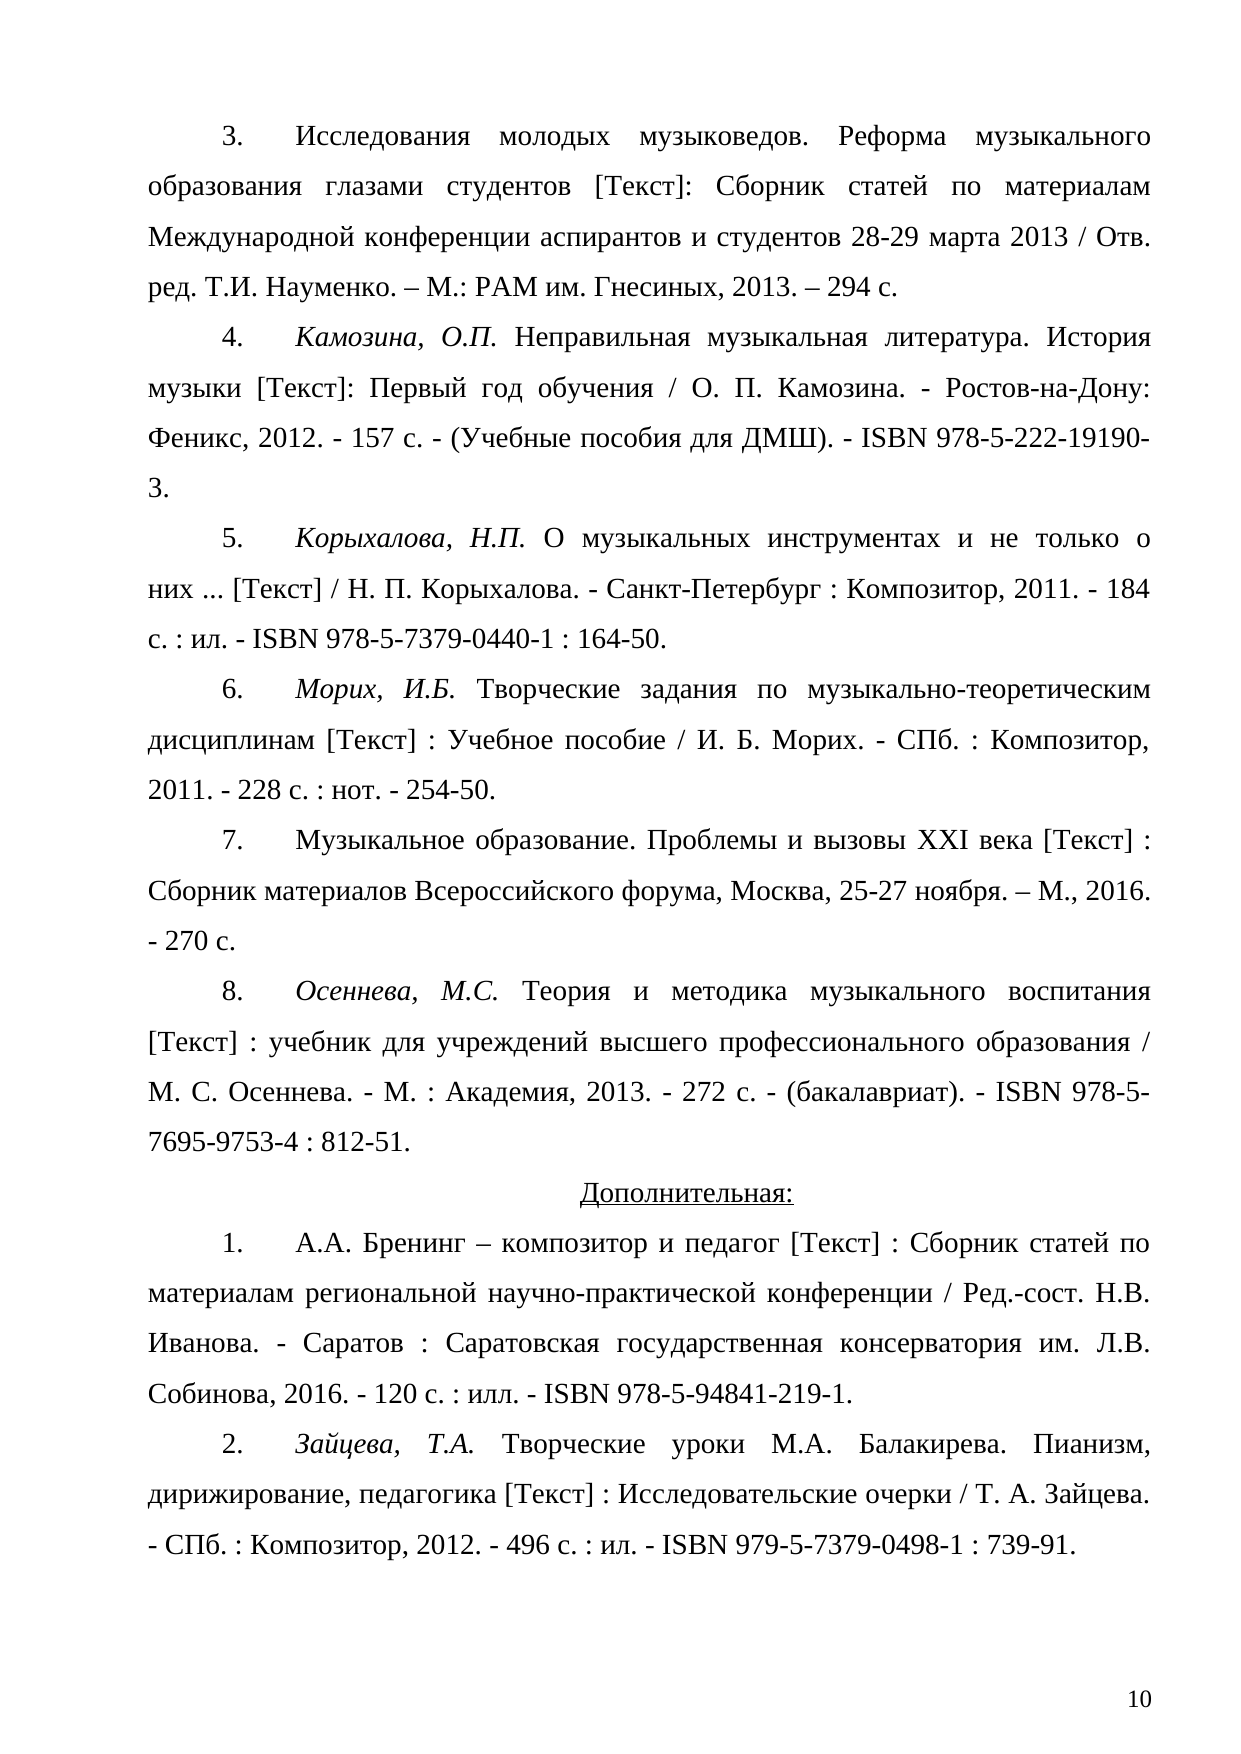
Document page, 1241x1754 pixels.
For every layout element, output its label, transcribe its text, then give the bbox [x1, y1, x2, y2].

text Дополнительная: [148, 1175, 1152, 1208]
list Музыкальное образование. Проблемы и вызовы XXI века [Текст] : Сборник материалов Всероссийского форума, Москва, 25-27 ноября. – М., 2016. - 270 с. [148, 822, 1152, 957]
list Исследования молодых музыковедов. Реформа музыкального образования глазами студентов [Текст]: Сборник статей по материалам Международной конференции аспирантов и студентов 28-29 марта 2013 / Отв. ред. Т.И. Науменко. – М.: РАМ им. Гнесиных, 2013. – 294 с. [148, 118, 1152, 303]
list Зайцева, Т.А. Творческие уроки М.А. Балакирева. Пианизм, дирижирование, педагогика [Текст] : Исследовательские очерки / Т. А. Зайцева. - СПб. : Композитор, 2012. - 496 с. : ил. - ISBN 979-5-7379-0498-1 : 739-91. [148, 1426, 1152, 1560]
list Корыхалова, Н.П. О музыкальных инструментах и не только о них ... [Текст] / Н. П. Корыхалова. - Санкт-Петербург : Композитор, 2011. - 184 с. : ил. - ISBN 978-5-7379-0440-1 : 164-50. [148, 521, 1152, 655]
list Осеннева, М.С. Теория и методика музыкального воспитания [Текст] : учебник для учреждений высшего профессионального образования / М. С. Осеннева. - М. : Академия, 2013. - 272 с. - (бакалавриат). - ISBN 978-5-7695-9753-4 : 812-51. [148, 973, 1152, 1158]
list Камозина, О.П. Неправильная музыкальная литература. История музыки [Текст]: Первый год обучения / О. П. Камозина. - Ростов-на-Дону: Феникс, 2012. - 157 с. - (Учебные пособия для ДМШ). - ISBN 978-5-222-19190-3. [148, 319, 1152, 504]
list А.А. Бренинг – композитор и педагог [Текст] : Сборник статей по материалам региональной научно-практической конференции / Ред.-сост. Н.В. Иванова. - Саратов : Саратовская государственная консерватория им. Л.В. Собинова, 2016. - 120 с. : илл. - ISBN 978-5-94841-219-1. [148, 1225, 1152, 1409]
list Морих, И.Б. Творческие задания по музыкально-теоретическим дисциплинам [Текст] : Учебное пособие / И. Б. Морих. - СПб. : Композитор, 2011. - 228 с. : нот. - 254-50. [148, 672, 1152, 806]
